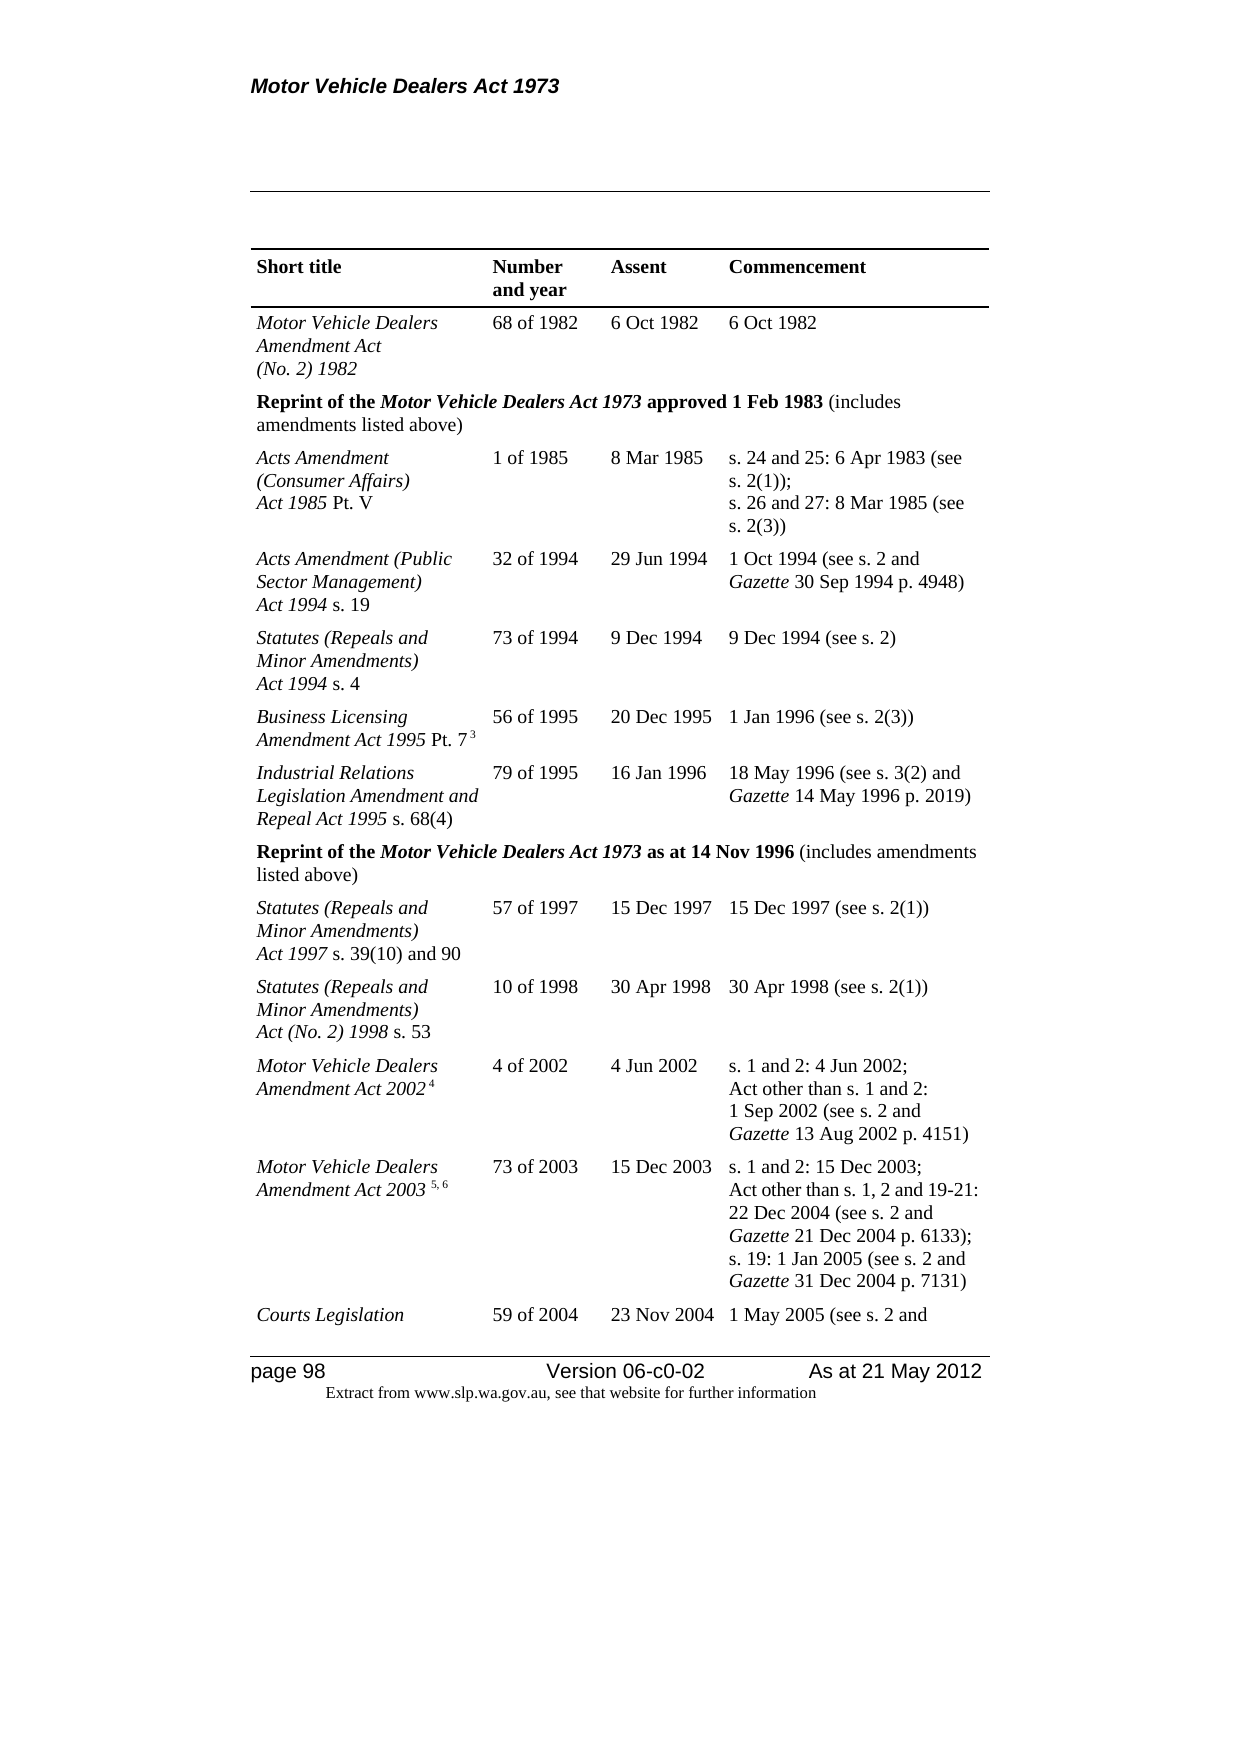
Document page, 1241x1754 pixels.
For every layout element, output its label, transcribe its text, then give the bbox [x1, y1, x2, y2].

table_cell 73 of 1994 [487, 621, 605, 700]
table_cell 32 of 1994 [487, 542, 605, 621]
table_cell 23 Nov 2004 [605, 1298, 723, 1326]
table_cell 15 Dec 1997 (see s. 2(1)) [723, 891, 989, 970]
table_cell 4 of 2002 [487, 1049, 605, 1150]
table_cell Statutes (Repeals and Minor Amendments) Act (No. 2) 1998 s. 53 [251, 970, 487, 1048]
table_cell Statutes (Repeals and Minor Amendments) Act 1997 s. 39(10) and 90 [251, 891, 487, 970]
table_cell 18 May 1996 (see s. 3(2) and Gazette 14 May 1996 p. 2019) [723, 756, 989, 835]
table_cell 79 of 1995 [487, 756, 605, 835]
table_cell s. 1 and 2: 15 Dec 2003; Act other than s. 1, 2 and 19-21: 22 Dec 2004 (see s. 2 and Gazette 21 Dec 2004 p. 6133); s. 19: 1 Jan 2005 (see s. 2 and Gazette 31 Dec 2004 p. 7131) [723, 1150, 989, 1297]
table_header Assent [605, 250, 723, 306]
table_cell 8 Mar 1985 [605, 441, 723, 542]
table_cell 6 Oct 1982 [723, 308, 989, 384]
table_cell 68 of 1982 [487, 308, 605, 384]
table_cell Industrial Relations Legislation Amendment and Repeal Act 1995 s. 68(4) [251, 756, 487, 835]
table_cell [251, 1298, 487, 1326]
table_cell Reprint of the Motor Vehicle Dealers Act 1973 as at 14 Nov 1996 (includes amendments listed above) [251, 835, 989, 891]
table_header Commencement [723, 250, 989, 306]
table_cell Motor Vehicle Dealers Amendment Act 2003 5, 6 [251, 1150, 487, 1297]
table_cell s. 24 and 25: 6 Apr 1983 (see s. 2(1)); s. 26 and 27: 8 Mar 1985 (see s. 2(3)) [723, 441, 989, 542]
table_cell 59 of 2004 [487, 1298, 605, 1326]
table_cell 10 of 1998 [487, 970, 605, 1048]
table_cell Acts Amendment (Consumer Affairs) Act 1985 Pt. V [251, 441, 487, 542]
table_cell s. 1 and 2: 4 Jun 2002; Act other than s. 1 and 2: 1 Sep 2002 (see s. 2 and Gazette 13 Aug 2002 p. 4151) [723, 1049, 989, 1150]
table_header Short title [251, 250, 487, 306]
table_cell Acts Amendment (Public Sector Management) Act 1994 s. 19 [251, 542, 487, 621]
table_cell 30 Apr 1998 [605, 970, 723, 1048]
table_cell 20 Dec 1995 [605, 700, 723, 756]
table_cell 57 of 1997 [487, 891, 605, 970]
table_cell 9 Dec 1994 [605, 621, 723, 700]
table_cell Motor Vehicle Dealers Amendment Act 2002 4 [251, 1049, 487, 1150]
table_cell 4 Jun 2002 [605, 1049, 723, 1150]
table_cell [723, 1298, 989, 1326]
table_header Number and year [487, 250, 605, 306]
table_cell Statutes (Repeals and Minor Amendments) Act 1994 s. 4 [251, 621, 487, 700]
table_cell 16 Jan 1996 [605, 756, 723, 835]
table_cell 15 Dec 2003 [605, 1150, 723, 1297]
table_cell 56 of 1995 [487, 700, 605, 756]
table_cell 29 Jun 1994 [605, 542, 723, 621]
table_cell 9 Dec 1994 (see s. 2) [723, 621, 989, 700]
table_cell 1 of 1985 [487, 441, 605, 542]
table_cell 6 Oct 1982 [605, 308, 723, 384]
table_cell 1 Jan 1996 (see s. 2(3)) [723, 700, 989, 756]
table_cell Reprint of the Motor Vehicle Dealers Act 1973 approved 1 Feb 1983 (includes amendments listed above) [251, 385, 989, 441]
table_cell Motor Vehicle Dealers Amendment Act (No. 2) 1982 [251, 308, 487, 384]
table_cell 73 of 2003 [487, 1150, 605, 1297]
table_cell 15 Dec 1997 [605, 891, 723, 970]
table_cell Business Licensing Amendment Act 1995 Pt. 7 3 [251, 700, 487, 756]
table_cell 30 Apr 1998 (see s. 2(1)) [723, 970, 989, 1048]
table_cell 1 Oct 1994 (see s. 2 and Gazette 30 Sep 1994 p. 4948) [723, 542, 989, 621]
